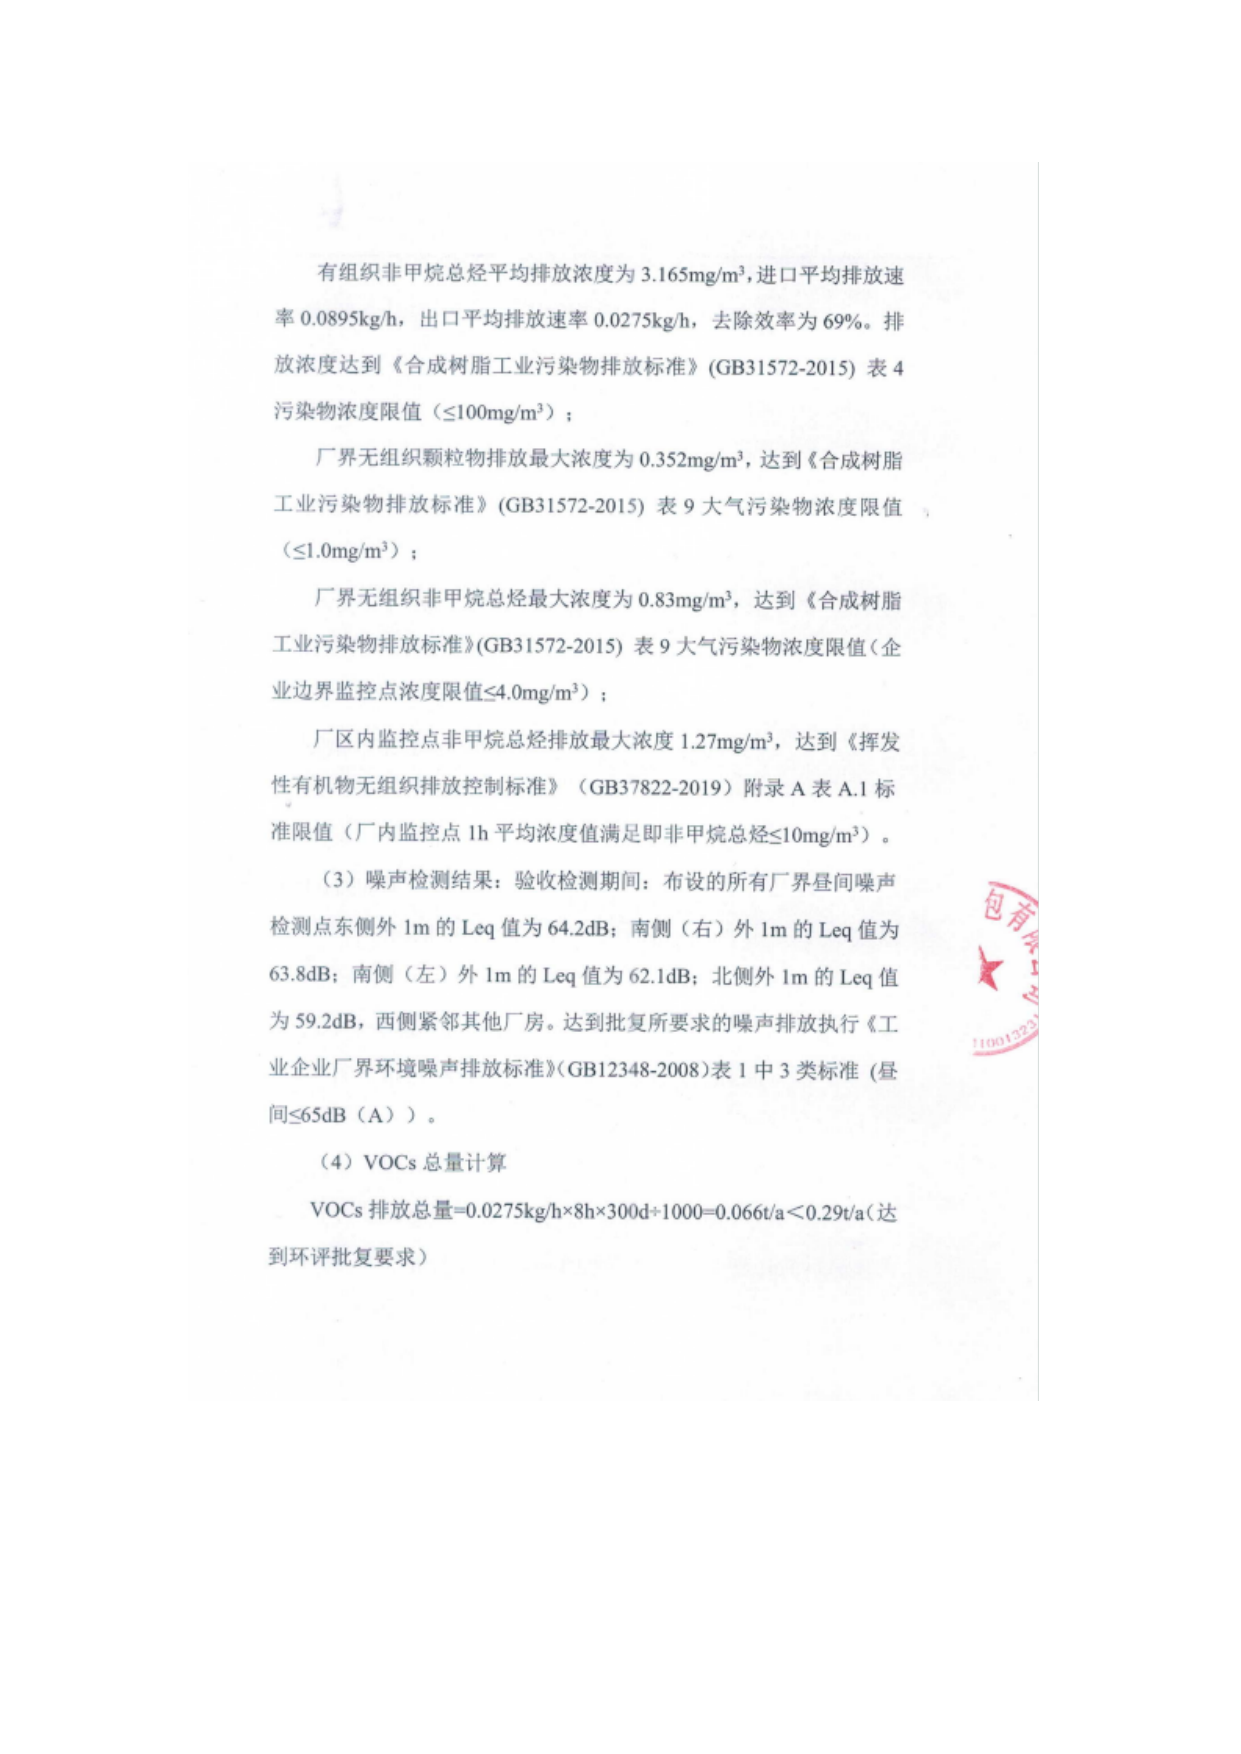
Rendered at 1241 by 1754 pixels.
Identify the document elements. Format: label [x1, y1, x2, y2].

picture [187, 162, 1039, 1401]
